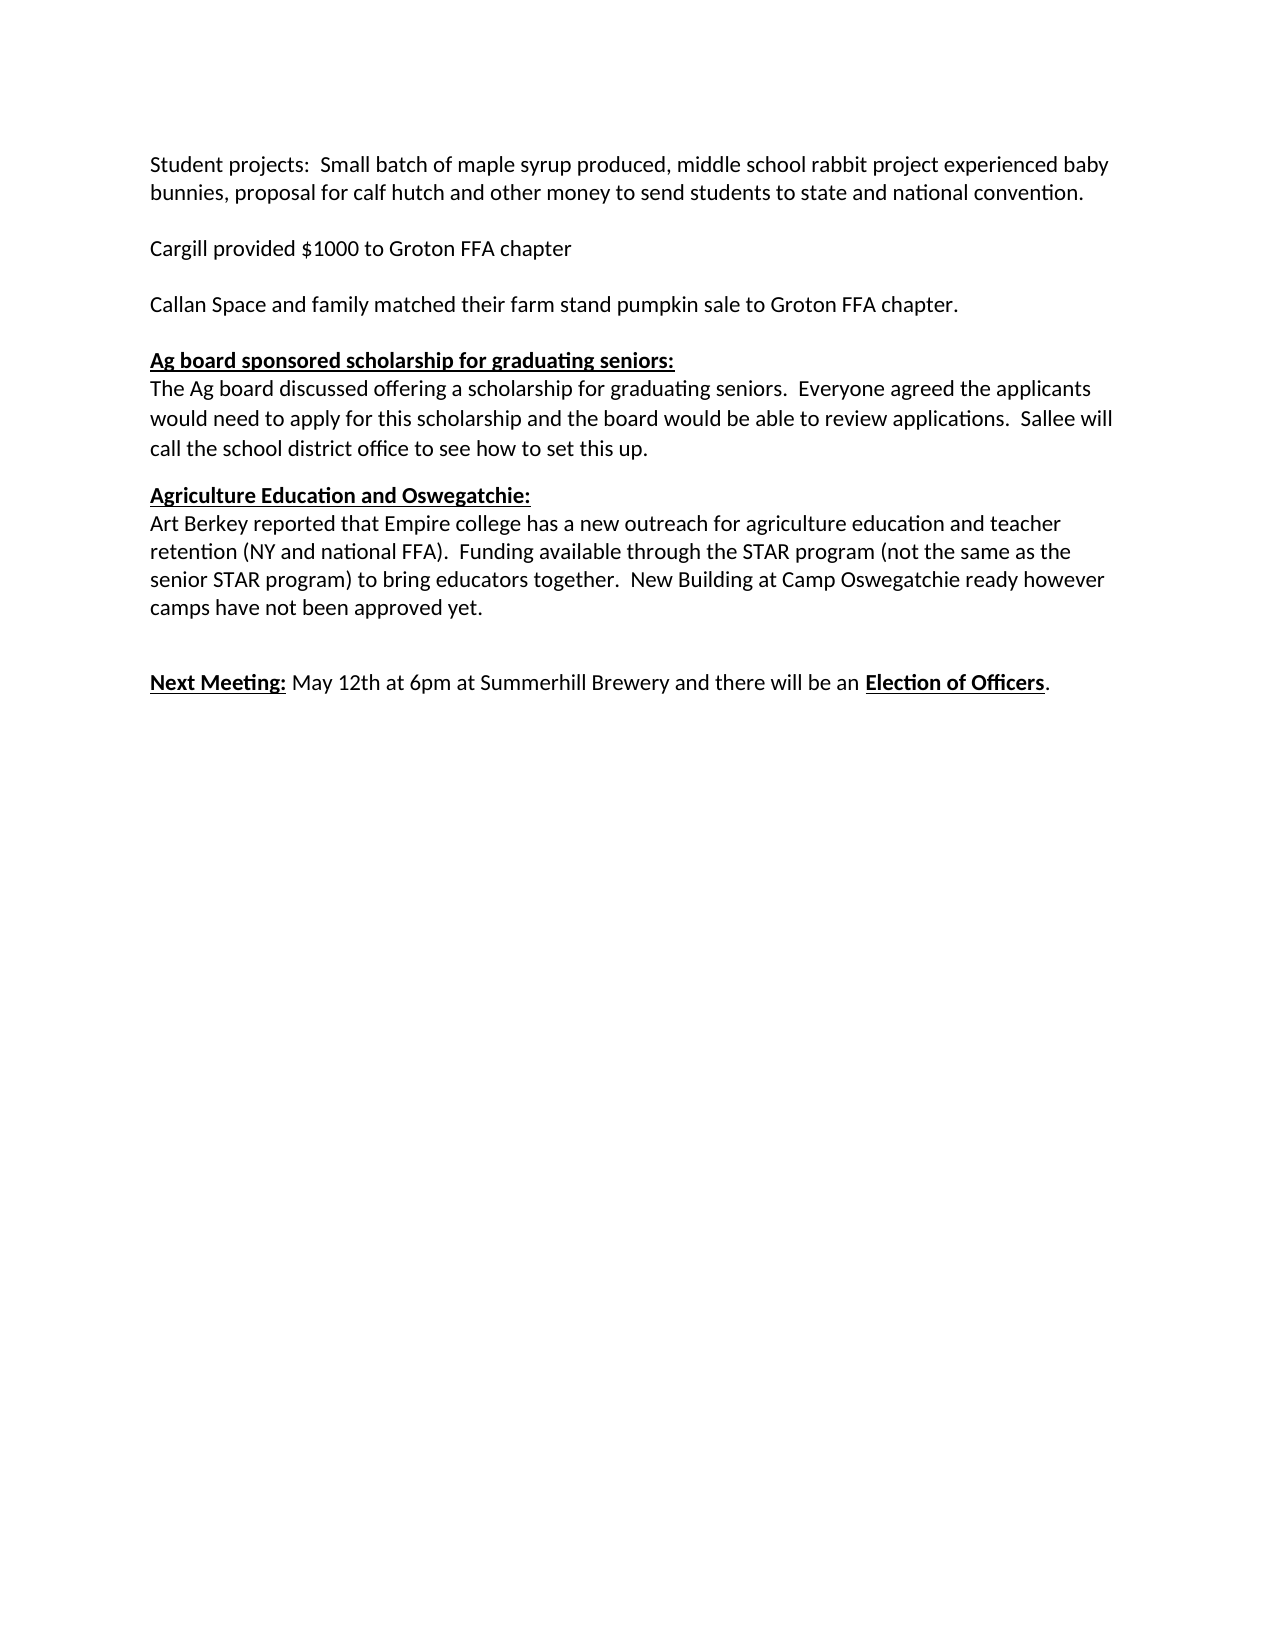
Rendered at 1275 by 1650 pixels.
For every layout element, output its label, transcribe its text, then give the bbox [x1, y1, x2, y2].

text The Ag board discussed offering a scholarship for graduating seniors. Everyone agreed the applicants would need to apply for this scholarship and the board would be able to review applications. Sallee will call the school district office to see how to set this up. [150, 374, 1125, 463]
text Next Meeting: May 12th at 6pm at Summerhill Brewery and there will be an Election of Officers. [150, 668, 1125, 696]
text Agriculture Education and Oswegatchie: [150, 481, 1125, 509]
text Student projects: Small batch of maple syrup produced, middle school rabbit project experienced baby bunnies, proposal for calf hutch and other money to send students to state and national convention. [150, 150, 1125, 206]
text Ag board sponsored scholarship for graduating seniors: [150, 346, 1125, 374]
text Art Berkey reported that Empire college has a new outreach for agriculture education and teacher retention (NY and national FFA). Funding available through the STAR program (not the same as the senior STAR program) to bring educators together. New Building at Camp Oswegatchie ready however camps have not been approved yet. [150, 509, 1125, 622]
text Callan Space and family matched their farm stand pumpkin sale to Groton FFA chapter. [150, 290, 1125, 318]
text Cargill provided $1000 to Groton FFA chapter [150, 234, 1125, 262]
